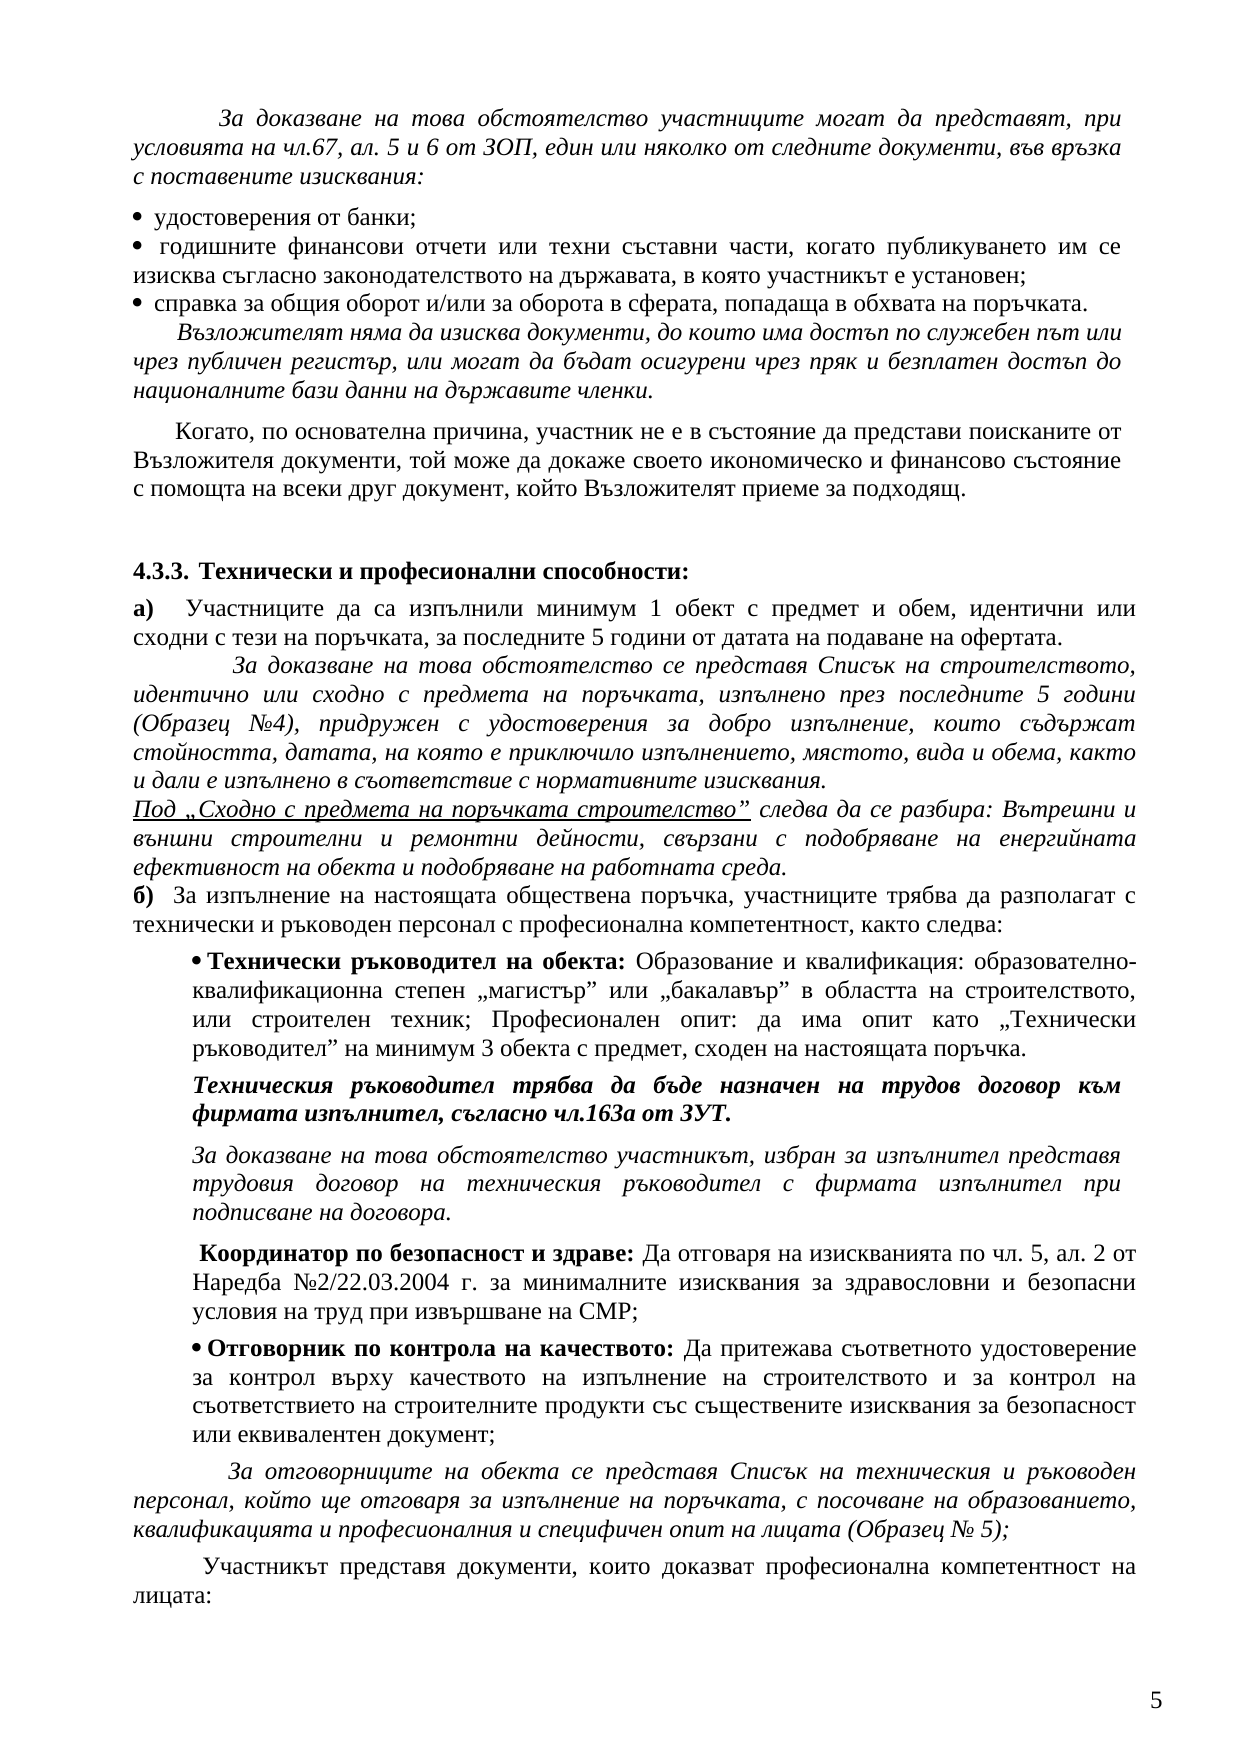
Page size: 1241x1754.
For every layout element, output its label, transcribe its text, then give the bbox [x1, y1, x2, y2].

text Координатор по безопасност и здраве: Да отговаря на изискванията по чл. 5, ал. 2 от Наредба №2/22.03.2004 г. за минималните изисквания за здравословни и безопасни условия на труд при извършване на СМР; [192, 1238, 1137, 1325]
text Възложителят няма да изисква документи, до които има достъп по служебен път или чрез публичен регистър, или могат да бъдат осигурени чрез пряк и безплатен достъп до националните бази данни на държавите членки. [133, 317, 1122, 403]
list удостоверения от банки; [133, 202, 1122, 231]
text За доказване на това обстоятелство участниците могат да представят, при условията на чл.67, ал. 5 и 6 от ЗОП, един или няколко от следните документи, във връзка с поставените изисквания: [133, 103, 1122, 190]
list Отговорник по контрола на качеството: Да притежава съответното удостоверение за контрол върху качеството на изпълнение на строителството и за контрол на съответствието на строителните продукти със съществените изисквания за безопасност или еквивалентен документ; [192, 1333, 1137, 1448]
list справка за общия оборот и/или за оборота в сферата, попадаща в обхвата на поръчката. [133, 288, 1122, 317]
text За доказване на това обстоятелство се представя Списък на строителството, идентично или сходно с предмета на поръчката, изпълнено през последните 5 години (Образец №4), придружен с удостоверения за добро изпълнение, които съдържат стойността, датата, на която е приключило изпълнението, мястото, вида и обема, както и дали е изпълнено в съответствие с нормативните изисквания. [133, 651, 1137, 794]
text За отговорниците на обекта се представя Списък на техническия и ръководен персонал, който ще отговаря за изпълнение на поръчката, с посочване на образованието, квалификацията и професионалния и специфичен опит на лицата (Образец № 5); [133, 1456, 1137, 1543]
list Участниците да са изпълнили минимум 1 обект с предмет и обем, идентични или сходни с тези на поръчката, за последните 5 години от датата на подаване на офертата. [133, 593, 1137, 651]
list годишните финансови отчети или техни съставни части, когато публикуването им се изисква съгласно законодателството на държавата, в която участникът е установен; [133, 231, 1122, 288]
text За доказване на това обстоятелство участникът, избран за изпълнител представя трудовия договор на техническия ръководител с фирмата изпълнител при подписване на договора. [192, 1140, 1122, 1226]
text Участникът представя документи, които доказват професионална компетентност на лицата: [133, 1551, 1137, 1608]
list Технически и професионални способности: [133, 556, 1137, 585]
text Когато, по основателна причина, участник не е в състояние да представи поисканите от Възложителя документи, той може да докаже своето икономическо и финансово състояние с помощта на всеки друг документ, който Възложителят приеме за подходящ. [133, 416, 1122, 502]
text б) За изпълнение на настоящата обществена поръчка, участниците трябва да разполагат с технически и ръководен персонал с професионална компетентност, както следва: [133, 881, 1137, 938]
text Под „Сходно с предмета на поръчката строителство” следва да се разбира: Вътрешни и външни строителни и ремонтни дейности, свързани с подобряване на енергийната ефективност на обекта и подобряване на работната среда. [133, 794, 1137, 881]
list Технически ръководител на обекта: Образование и квалификация: образователно-квалификационна степен „магистър” или „бакалавър” в областта на строителството, или строителен техник; Професионален опит: да има опит като „Технически ръководител” на минимум 3 обекта с предмет, сходен на настоящата поръчка. [192, 946, 1137, 1061]
text Техническия ръководител трябва да бъде назначен на трудов договор към фирмата изпълнител, съгласно чл.163а от ЗУТ. [192, 1070, 1122, 1127]
